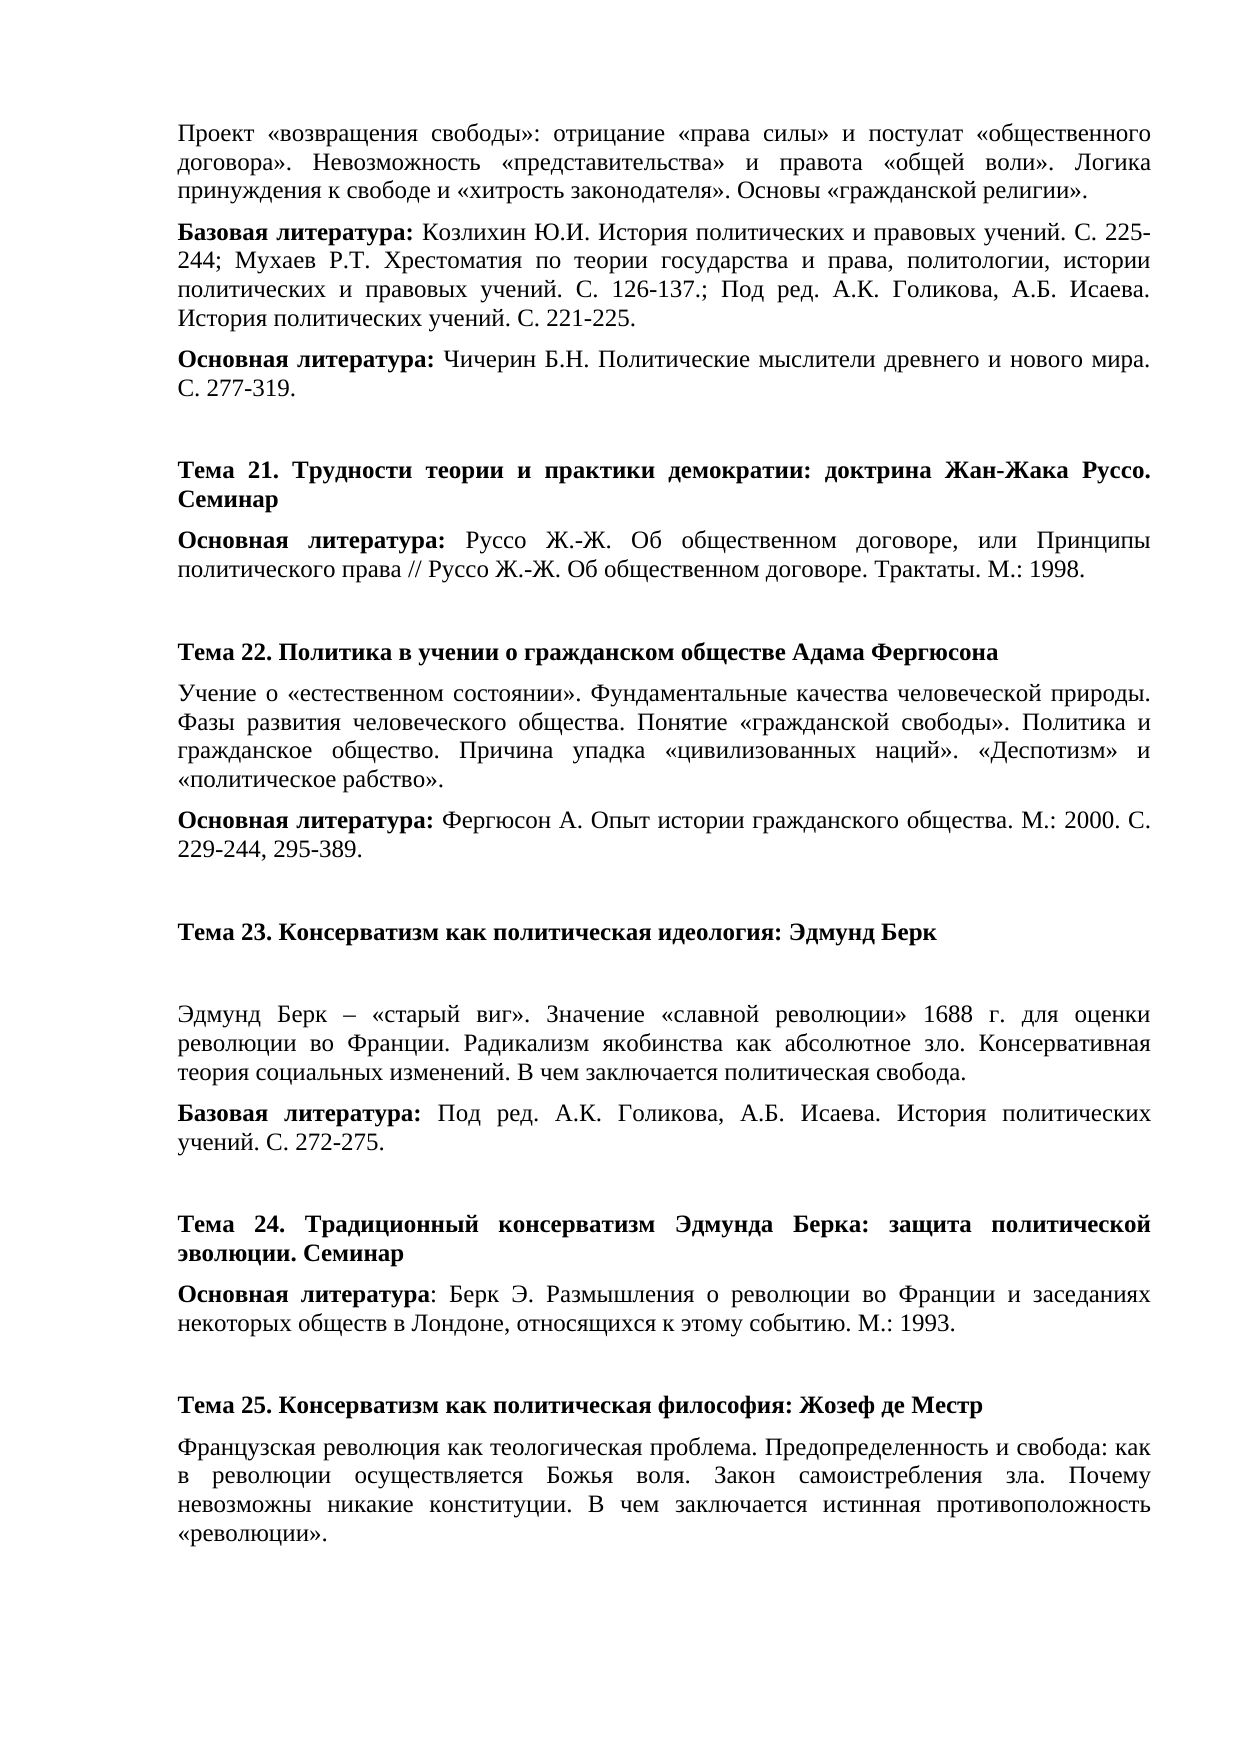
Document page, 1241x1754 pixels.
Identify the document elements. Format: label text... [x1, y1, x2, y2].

text Французская революция как теологическая проблема. Предопределенность и свобода: как в революции осуществляется Божья воля. Закон самоистребления зла. Почему невозможны никакие конституции. В чем заключается истинная противоположность «революции». [177, 1432, 1152, 1547]
text Тема 22. Политика в учении о гражданском обществе Адама Фергюсона [177, 637, 1152, 666]
text Эдмунд Берк – «старый виг». Значение «славной революции» . для оценки революции во Франции. Радикализм якобинства как абсолютное зло. Консервативная теория социальных изменений. В чем заключается политическая свобода. [177, 999, 1152, 1086]
text Базовая литература: Под ред. А.К. Голикова, А.Б. Исаева. История политических учений. С. 272-275. [177, 1098, 1152, 1156]
text Тема 25. Консерватизм как политическая философия: Жозеф де Местр [177, 1391, 1152, 1419]
text Основная литература: Берк Э. Размышления о революции во Франции и заседаниях некоторых обществ в Лондоне, относящихся к этому событию. М.: 1993. [177, 1279, 1152, 1337]
text Проект «возвращения свободы»: отрицание «права силы» и постулат «общественного договора». Невозможность «представительства» и правота «общей воли». Логика принуждения к свободе и «хитрость законодателя». Основы «гражданской религии». [177, 118, 1152, 204]
text Тема 24. Традиционный консерватизм Эдмунда Берка: защита политической эволюции. Семинар [177, 1209, 1152, 1267]
text Базовая литература: Козлихин Ю.И. История политических и правовых учений. С. 225-244; Мухаев Р.Т. Хрестоматия по теории государства и права, политологии, истории политических и правовых учений. С. 126-137.; Под ред. А.К. Голикова, А.Б. Исаева. История политических учений. С. 221-225. [177, 217, 1152, 332]
text Учение о «естественном состоянии». Фундаментальные качества человеческой природы. Фазы развития человеческого общества. Понятие «гражданской свободы». Политика и гражданское общество. Причина упадка «цивилизованных наций». «Деспотизм» и «политическое рабство». [177, 678, 1152, 793]
text Основная литература: Фергюсон А. Опыт истории гражданского общества. М.: 2000. С. 229-244, 295-389. [177, 806, 1152, 863]
text Тема 21. Трудности теории и практики демократии: доктрина Жан-Жака Руссо. Семинар [177, 456, 1152, 513]
text Тема 23. Консерватизм как политическая идеология: Эдмунд Берк [177, 917, 1152, 946]
text Основная литература: Чичерин Б.Н. Политические мыслители древнего и нового мира. С. 277-319. [177, 344, 1152, 402]
text Основная литература: Руссо Ж.-Ж. Об общественном договоре, или Принципы политического права // Руссо Ж.-Ж. Об общественном договоре. Трактаты. М.: 1998. [177, 526, 1152, 583]
